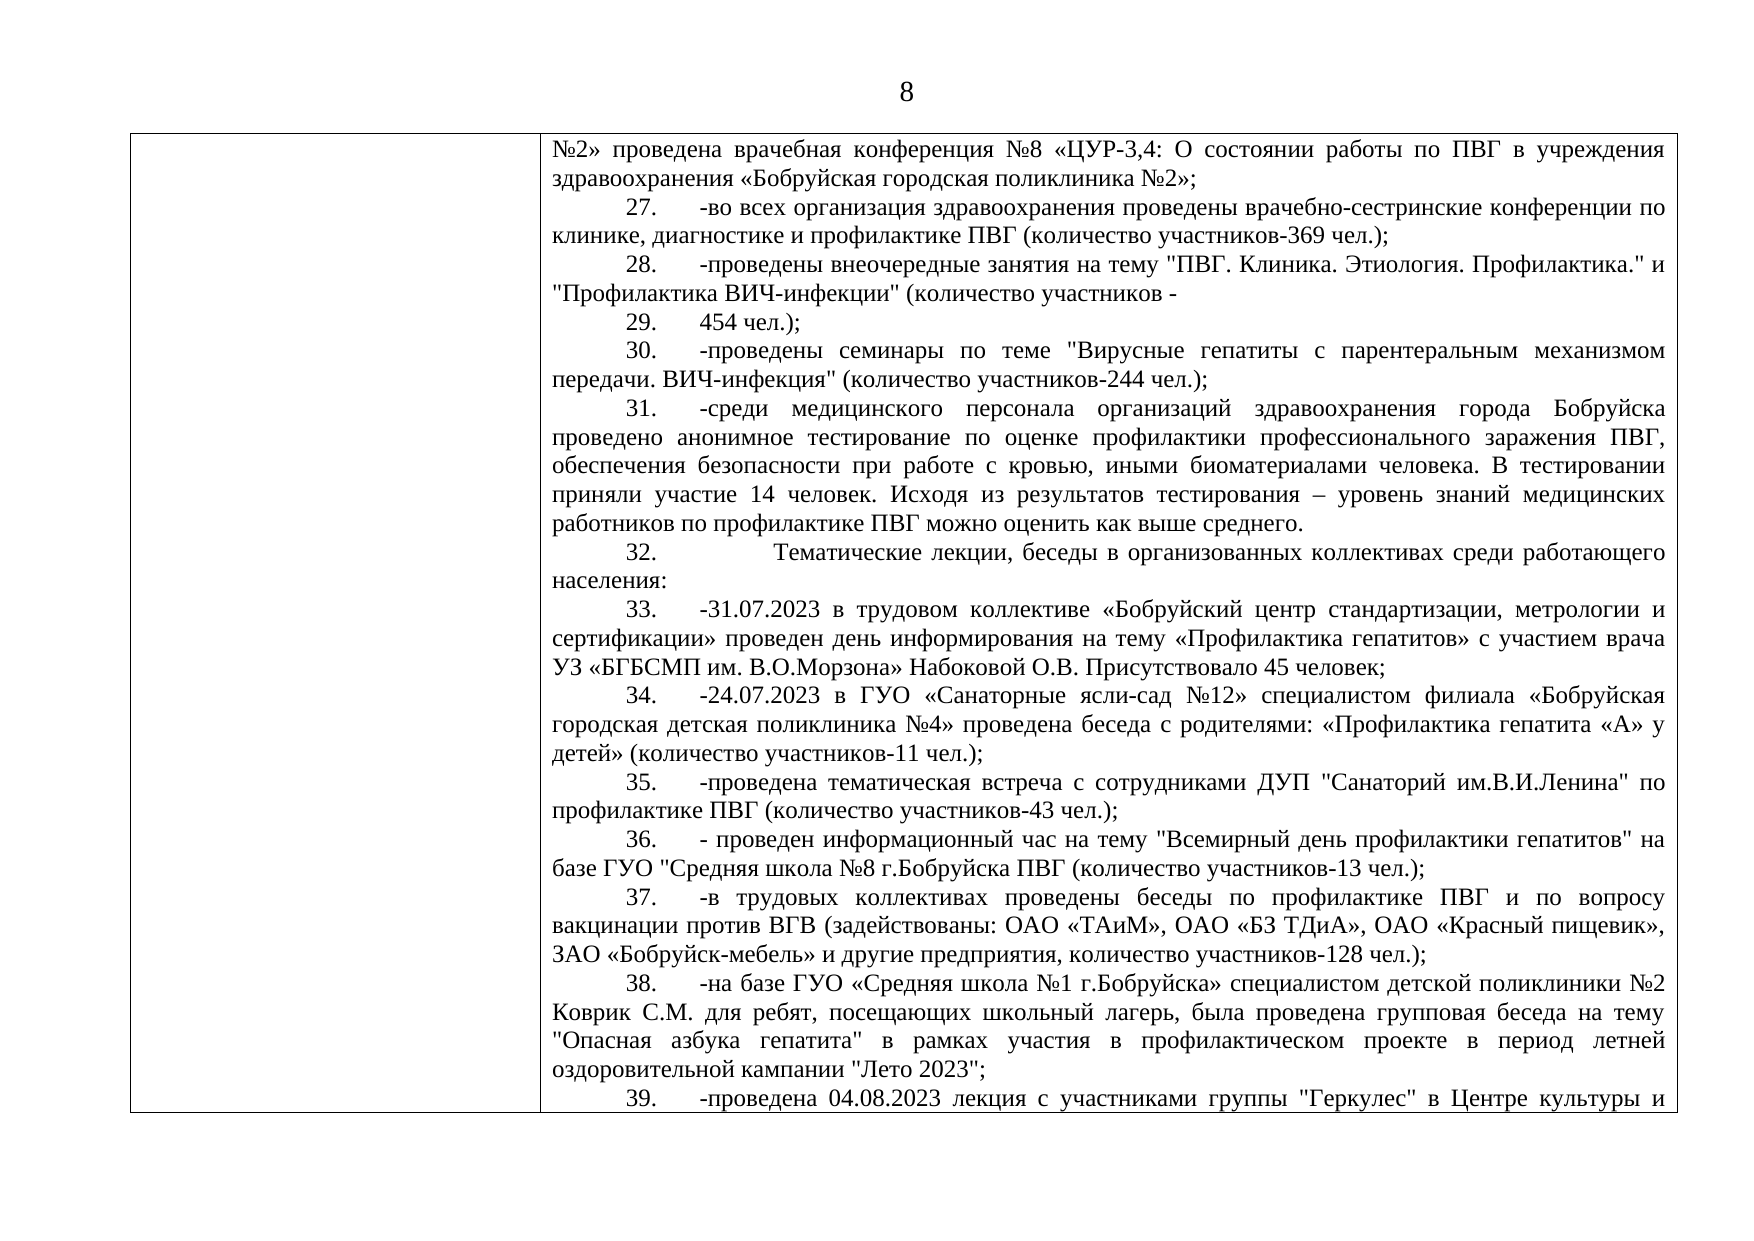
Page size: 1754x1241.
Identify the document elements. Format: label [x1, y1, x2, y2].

table_cell [541, 134, 1677, 1112]
table_cell [131, 134, 540, 1112]
